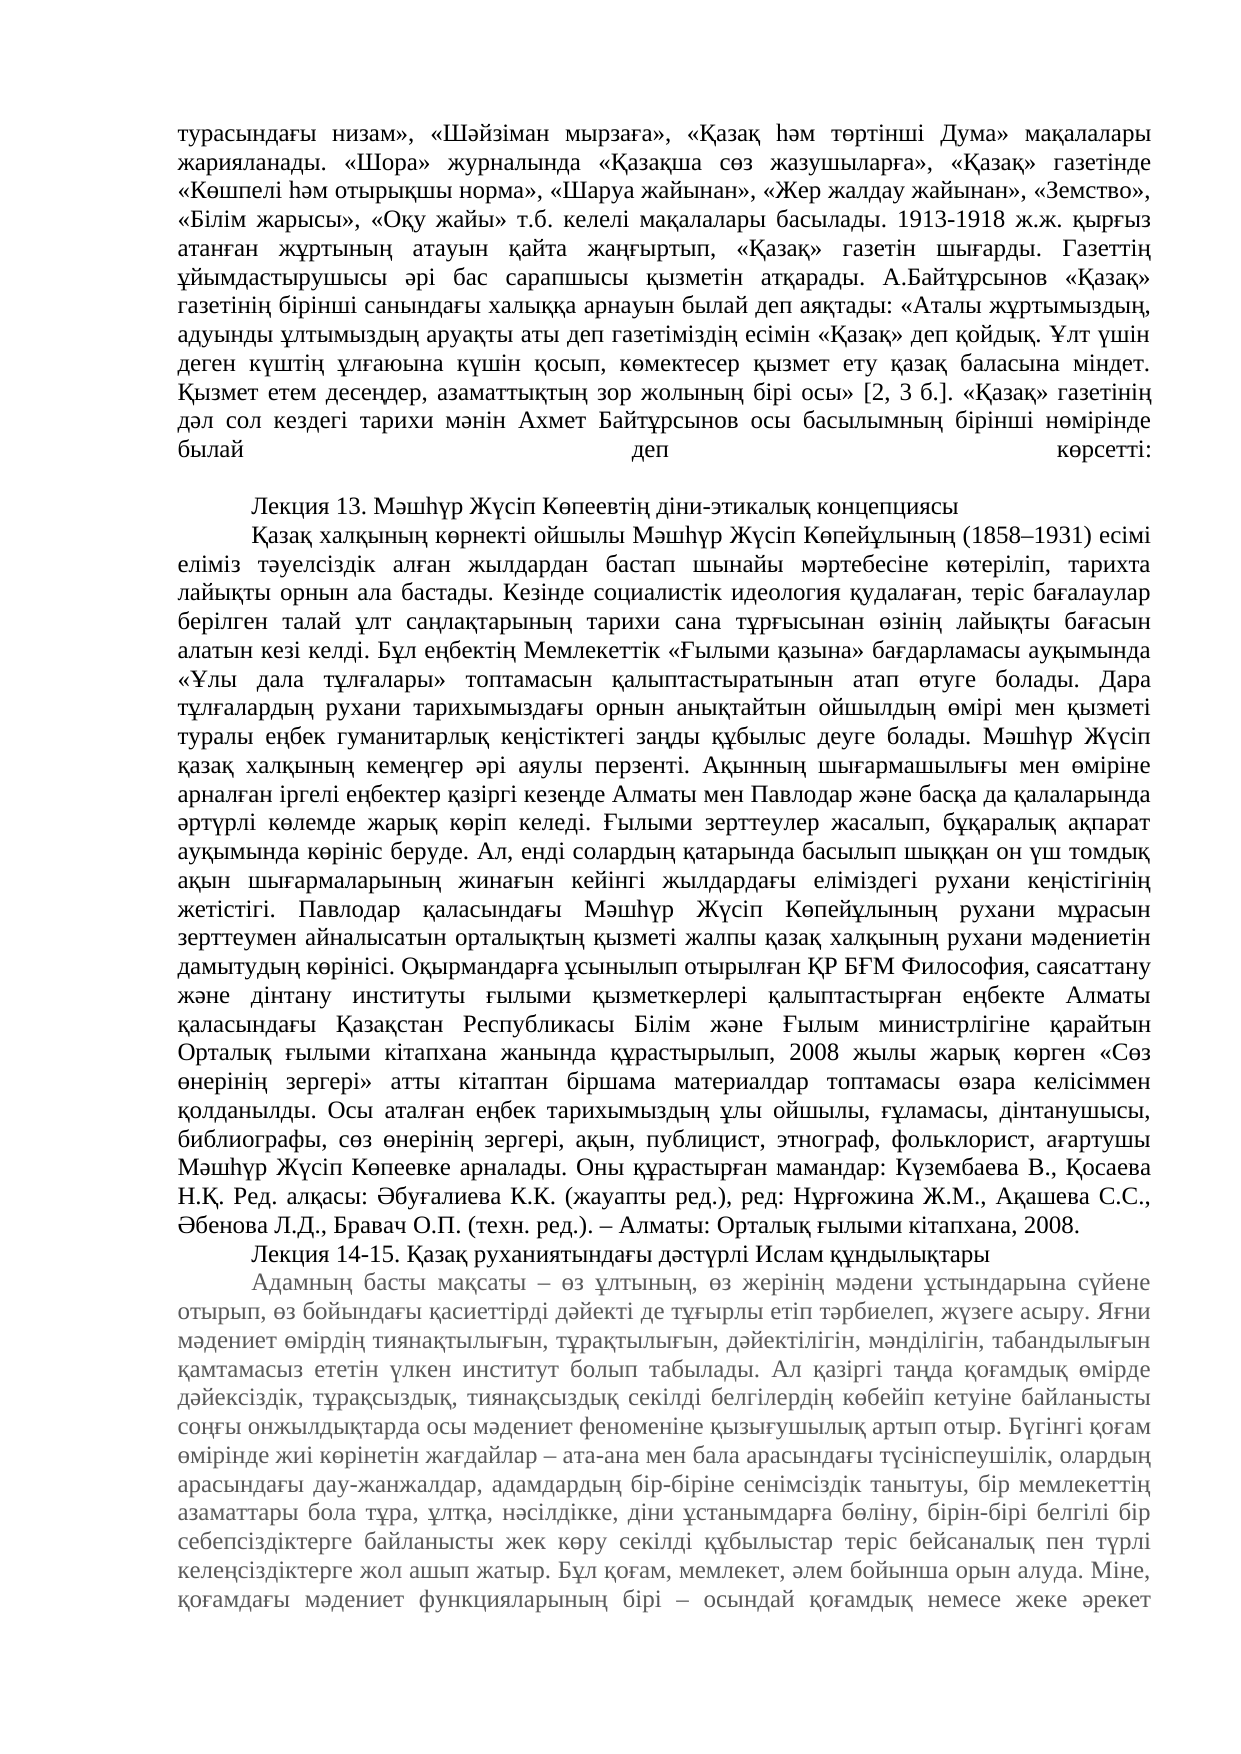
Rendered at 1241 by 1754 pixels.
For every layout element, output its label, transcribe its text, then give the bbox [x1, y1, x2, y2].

text Лекция 14-15. Қазақ руханиятындағы дәстүрлі Ислам құндылықтары [177, 1239, 1152, 1267]
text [177, 118, 1152, 491]
text Қазақ халқының көрнекті ойшылы Мәшһүр Жүсіп Көпейұлының (1858–1931) есімі еліміз тәуелсіздік алған жылдардан бастап шынайы мәртебесіне көтеріліп, тарихта лайықты орнын ала бастады. Кезінде социалистік идеология қудалаған, теріс бағалаулар берілген талай ұлт саңлақтарының тарихи сана тұрғысынан өзінің лайықты бағасын алатын кезі келді. Бұл еңбектің Мемлекеттік «Ғылыми қазына» бағдарламасы ауқымында «Ұлы дала тұлғалары» топтамасын қалыптастыратынын атап өтуге болады. Дара тұлғалардың рухани тарихымыздағы орнын анықтайтын ойшылдың өмірі мен қызметі туралы еңбек гуманитарлық кеңістіктегі заңды құбылыс деуге болады. Мәшһүр Жүсіп қазақ халқының кемеңгер әрі аяулы перзенті. Ақынның шығармашылығы мен өміріне арналған іргелі еңбектер қазіргі кезеңде Алматы мен Павлодар және басқа да қалаларында әртүрлі көлемде жарық көріп келеді. Ғылыми зерттеулер жасалып, бұқаралық ақпарат ауқымында көрініс беруде. Ал, енді солардың қатарында басылып шыққан он үш томдық ақын шығармаларының жинағын кейінгі жылдардағы еліміздегі рухани кеңістігінің жетістігі. Павлодар қаласындағы Мәшһүр Жүсіп Көпейұлының рухани мұрасын зерттеумен айналысатын орталықтың қызметі жалпы қазақ халқының рухани мәдениетін дамытудың көрінісі. Оқырмандарға ұсынылып отырылған ҚР БҒМ Философия, саясаттану және дінтану институты ғылыми қызметкерлері қалыптастырған еңбекте Алматы қаласындағы Қазақстан Республикасы Білім және Ғылым министрлігіне қарайтын Орталық ғылыми кітапхана жанында құрастырылып, 2008 жылы жарық көрген «Сөз өнерінің зергері» атты кітаптан біршама материалдар топтамасы өзара келісіммен қолданылды. Осы аталған еңбек тарихымыздың ұлы ойшылы, ғұламасы, дінтанушысы, библиографы, сөз өнерінің зергері, ақын, публицист, этнограф, фольклорист, ағартушы Мәшһүр Жүсіп Көпеевке арналады. Оны құрастырған мамандар: Күзембаева В., Қосаева Н.Қ. Ред. алқасы: Әбуғалиева К.К. (жауапты ред.), ред: Нұрғожина Ж.М., Ақашева С.С., Әбенова Л.Д., Бравач О.П. (техн. ред.). – Алматы: Орталық ғылыми кітапхана, 2008. [177, 520, 1152, 1239]
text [177, 1267, 1152, 1612]
text Лекция 13. Мәшһүр Жүсіп Көпеевтің діни-этикалық концепциясы [177, 491, 1152, 520]
